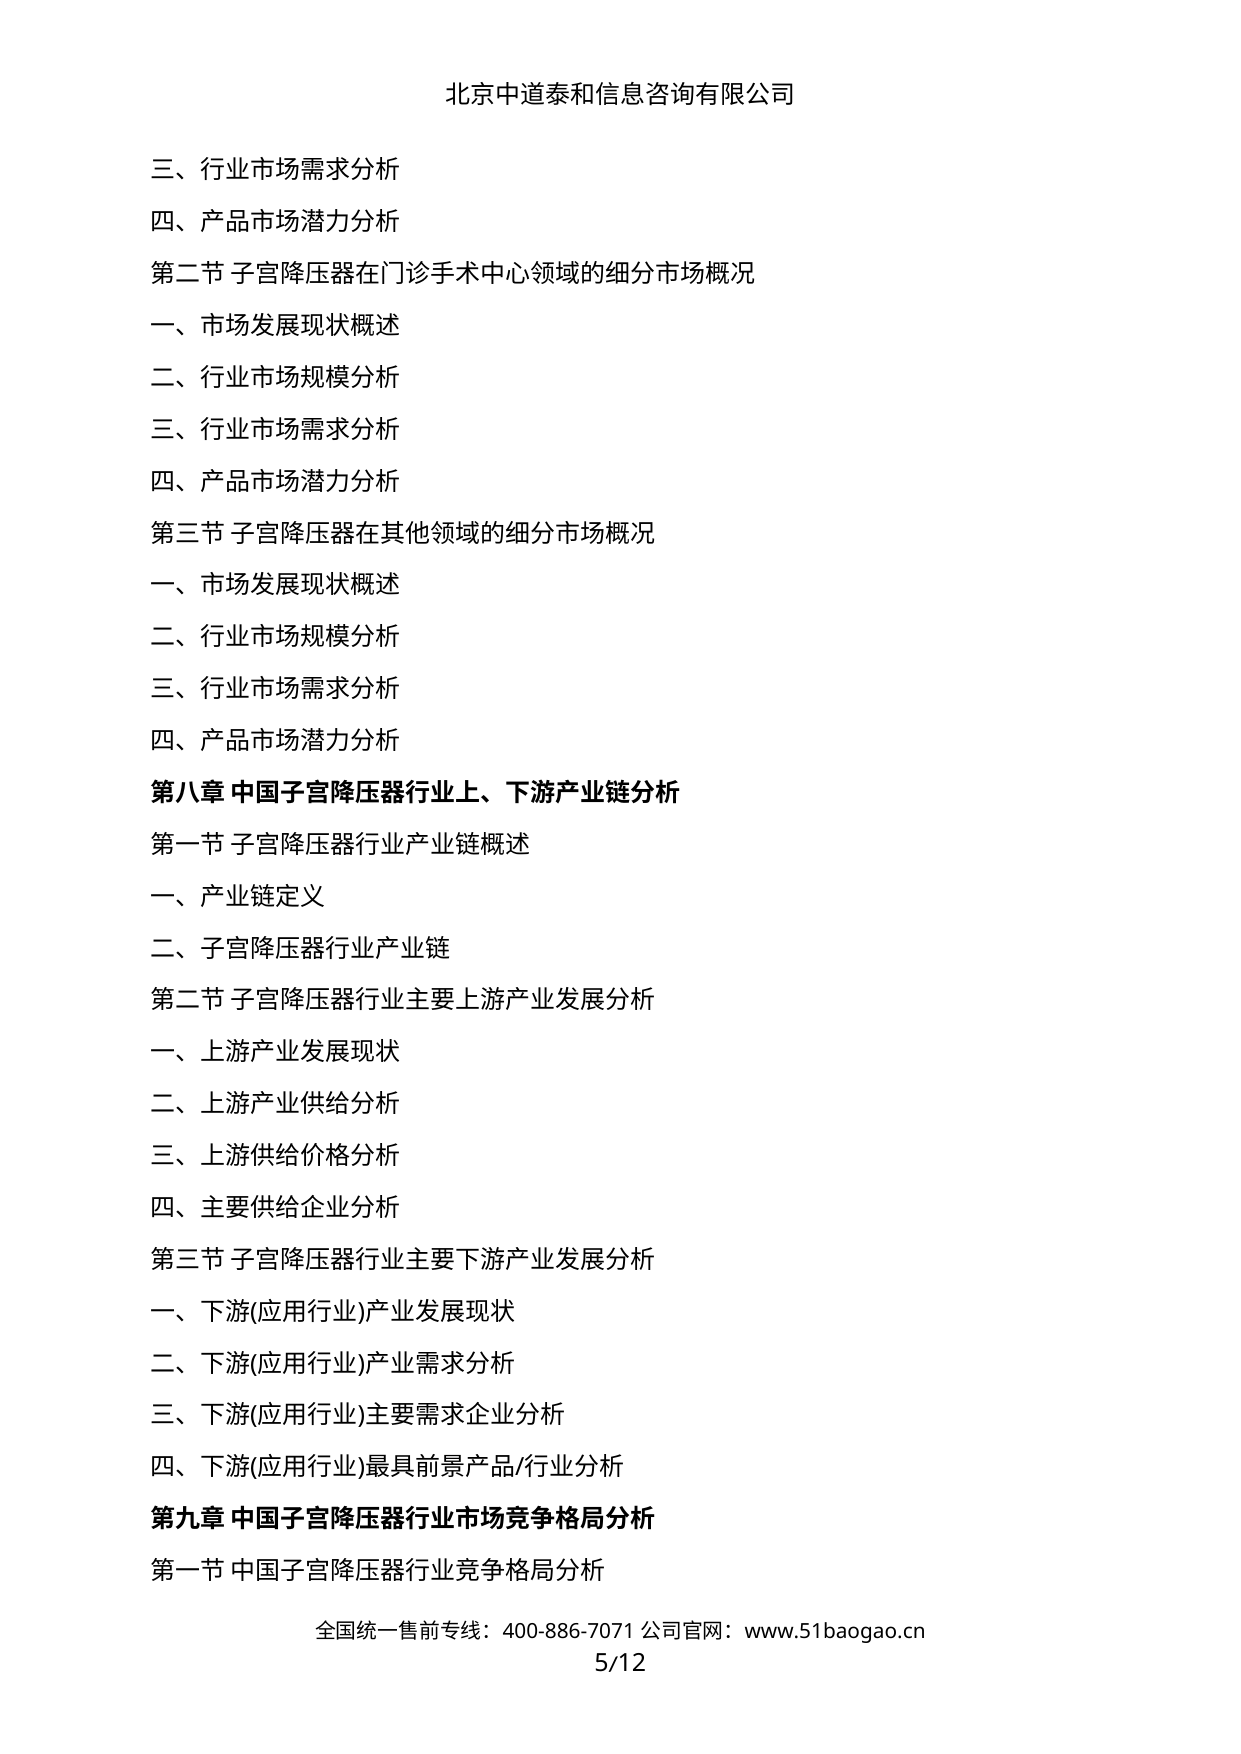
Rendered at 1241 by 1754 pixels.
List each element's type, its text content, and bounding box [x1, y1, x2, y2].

text 二、子宫降压器行业产业链 [150, 928, 1090, 964]
text 三、上游供给价格分析 [150, 1136, 1090, 1172]
text 第一节 子宫降压器行业产业链概述 [150, 824, 1090, 861]
text 第九章 中国子宫降压器行业市场竞争格局分析 [150, 1499, 1090, 1535]
text 二、行业市场规模分析 [150, 617, 1090, 653]
text 第二节 子宫降压器行业主要上游产业发展分析 [150, 980, 1090, 1016]
text 二、下游(应用行业)产业需求分析 [150, 1343, 1090, 1379]
text 四、下游(应用行业)最具前景产品/行业分析 [150, 1447, 1090, 1483]
text 一、上游产业发展现状 [150, 1032, 1090, 1068]
text 三、行业市场需求分析 [150, 669, 1090, 705]
text 二、行业市场规模分析 [150, 357, 1090, 394]
text 四、产品市场潜力分析 [150, 202, 1090, 238]
text 三、下游(应用行业)主要需求企业分析 [150, 1395, 1090, 1431]
text 四、产品市场潜力分析 [150, 721, 1090, 757]
text 三、行业市场需求分析 [150, 150, 1090, 186]
text 四、产品市场潜力分析 [150, 461, 1090, 497]
text 二、上游产业供给分析 [150, 1084, 1090, 1120]
text 三、行业市场需求分析 [150, 409, 1090, 446]
text 四、主要供给企业分析 [150, 1187, 1090, 1224]
text 第一节 中国子宫降压器行业竞争格局分析 [150, 1551, 1090, 1587]
text 一、市场发展现状概述 [150, 306, 1090, 342]
text 第八章 中国子宫降压器行业上、下游产业链分析 [150, 772, 1090, 809]
text 一、产业链定义 [150, 876, 1090, 912]
text 第三节 子宫降压器在其他领域的细分市场概况 [150, 513, 1090, 549]
text 一、下游(应用行业)产业发展现状 [150, 1291, 1090, 1327]
text 一、市场发展现状概述 [150, 565, 1090, 601]
text 第二节 子宫降压器在门诊手术中心领域的细分市场概况 [150, 254, 1090, 290]
text 第三节 子宫降压器行业主要下游产业发展分析 [150, 1239, 1090, 1276]
